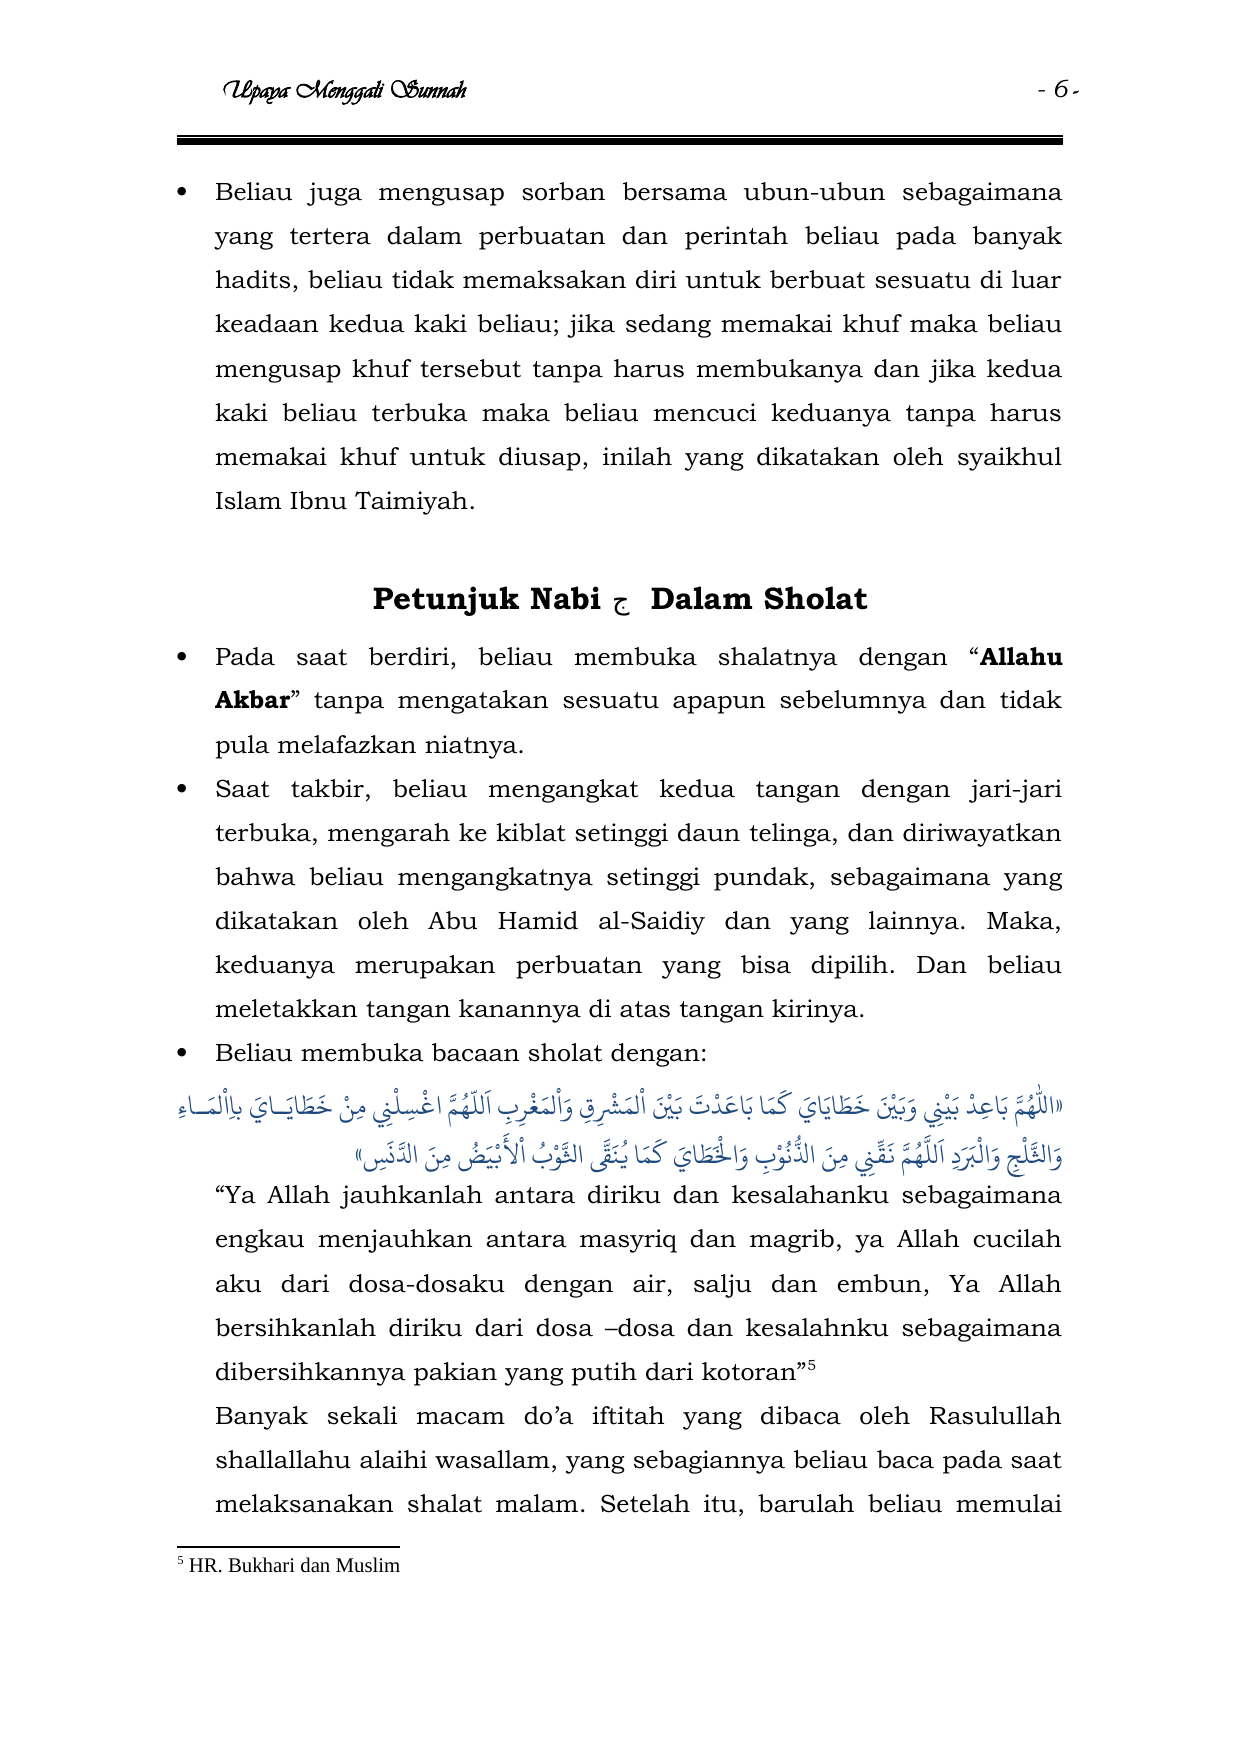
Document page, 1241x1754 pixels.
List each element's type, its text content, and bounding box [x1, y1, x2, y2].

list Saat takbir, beliau mengangkat kedua tangan dengan jari-jari terbuka, mengarah ke kiblat setinggi daun telinga, dan diriwayatkan bahwa beliau mengangkatnya setinggi pundak, sebagaimana yang dikatakan oleh Abu Hamid al-Saidiy dan yang lainnya. Maka, keduanya merupakan perbuatan yang bisa dipilih. Dan beliau meletakkan tangan kanannya di atas tangan kirinya. [177, 773, 1063, 1023]
text «اللهم بَاعِدْ بَيْنِي وَبَيْنَ خَطَايَايَ كَمَا بَاعَدْتَ بَيْنَ اْلمَشْرِقِ وَاْلمَغْرِبِ اَللّهُمَّ اغْسِلْنِي مِنْ خَطَايَايَ باِاْلمَاءِ وَالثَّلْجِ وَالْبَرَدِ اَللَّهُمَّ نَقِّنِي مِنَ الذُّنُوْبِ وَالْخَطَايَ كَمَا يُنَقَّى الثَّوْبُ اْلأَبْيَضُ مِنَ الدَّنَسِ» [177, 1082, 1063, 1180]
text “Ya Allah jauhkanlah antara diriku dan kesalahanku sebagaimana engkau menjauhkan antara masyriq dan magrib, ya Allah cucilah aku dari dosa-dosaku dengan air, salju dan embun, Ya Allah bersihkanlah diriku dari dosa –dosa dan kesalahnku sebagaimana dibersihkannya pakian yang putih dari kotoran” [215, 1180, 1063, 1386]
list Beliau juga mengusap sorban bersama ubun-ubun sebagaimana yang tertera dalam perbuatan dan perintah beliau pada banyak hadits, beliau tidak memaksakan diri untuk berbuat sesuatu di luar keadaan kedua kaki beliau; jika sedang memakai khuf maka beliau mengusap khuf tersebut tanpa harus membukanya dan jika kedua kaki beliau terbuka maka beliau mencuci keduanya tanpa harus memakai khuf untuk diusap, inilah yang dikatakan oleh syaikhul Islam Ibnu Taimiyah. [177, 177, 1063, 515]
list Pada saat berdiri, beliau membuka shalatnya dengan “Allahu Akbar” tanpa mengatakan sesuatu apapun sebelumnya dan tidak pula melafazkan niatnya. [177, 641, 1063, 759]
list Beliau membuka bacaan sholat dengan: [177, 1038, 1063, 1067]
text Petunjuk Nabi ج Dalam Sholat [177, 580, 1063, 616]
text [215, 1401, 1063, 1518]
